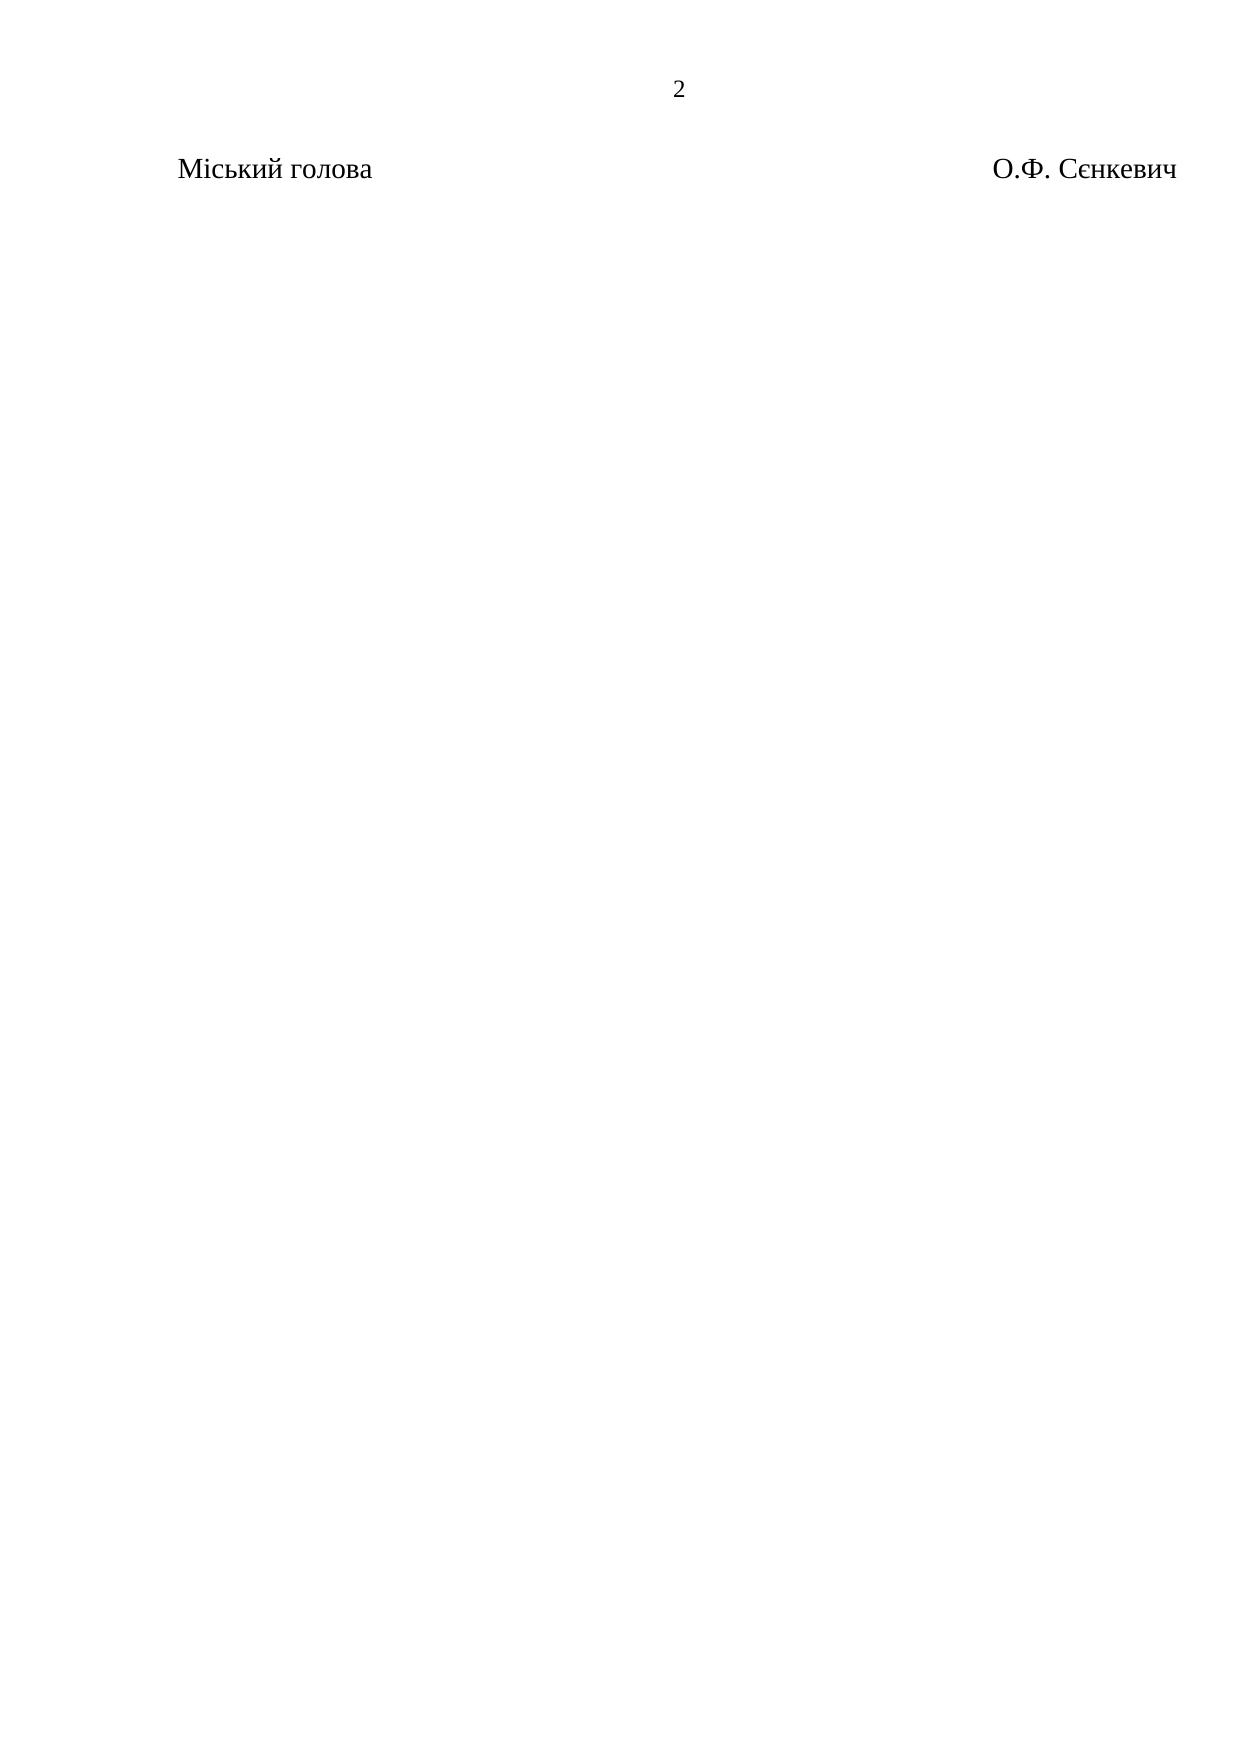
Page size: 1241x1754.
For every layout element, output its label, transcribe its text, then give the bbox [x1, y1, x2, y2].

text Міський голова О.Ф. Сєнкевич [177, 152, 1181, 185]
